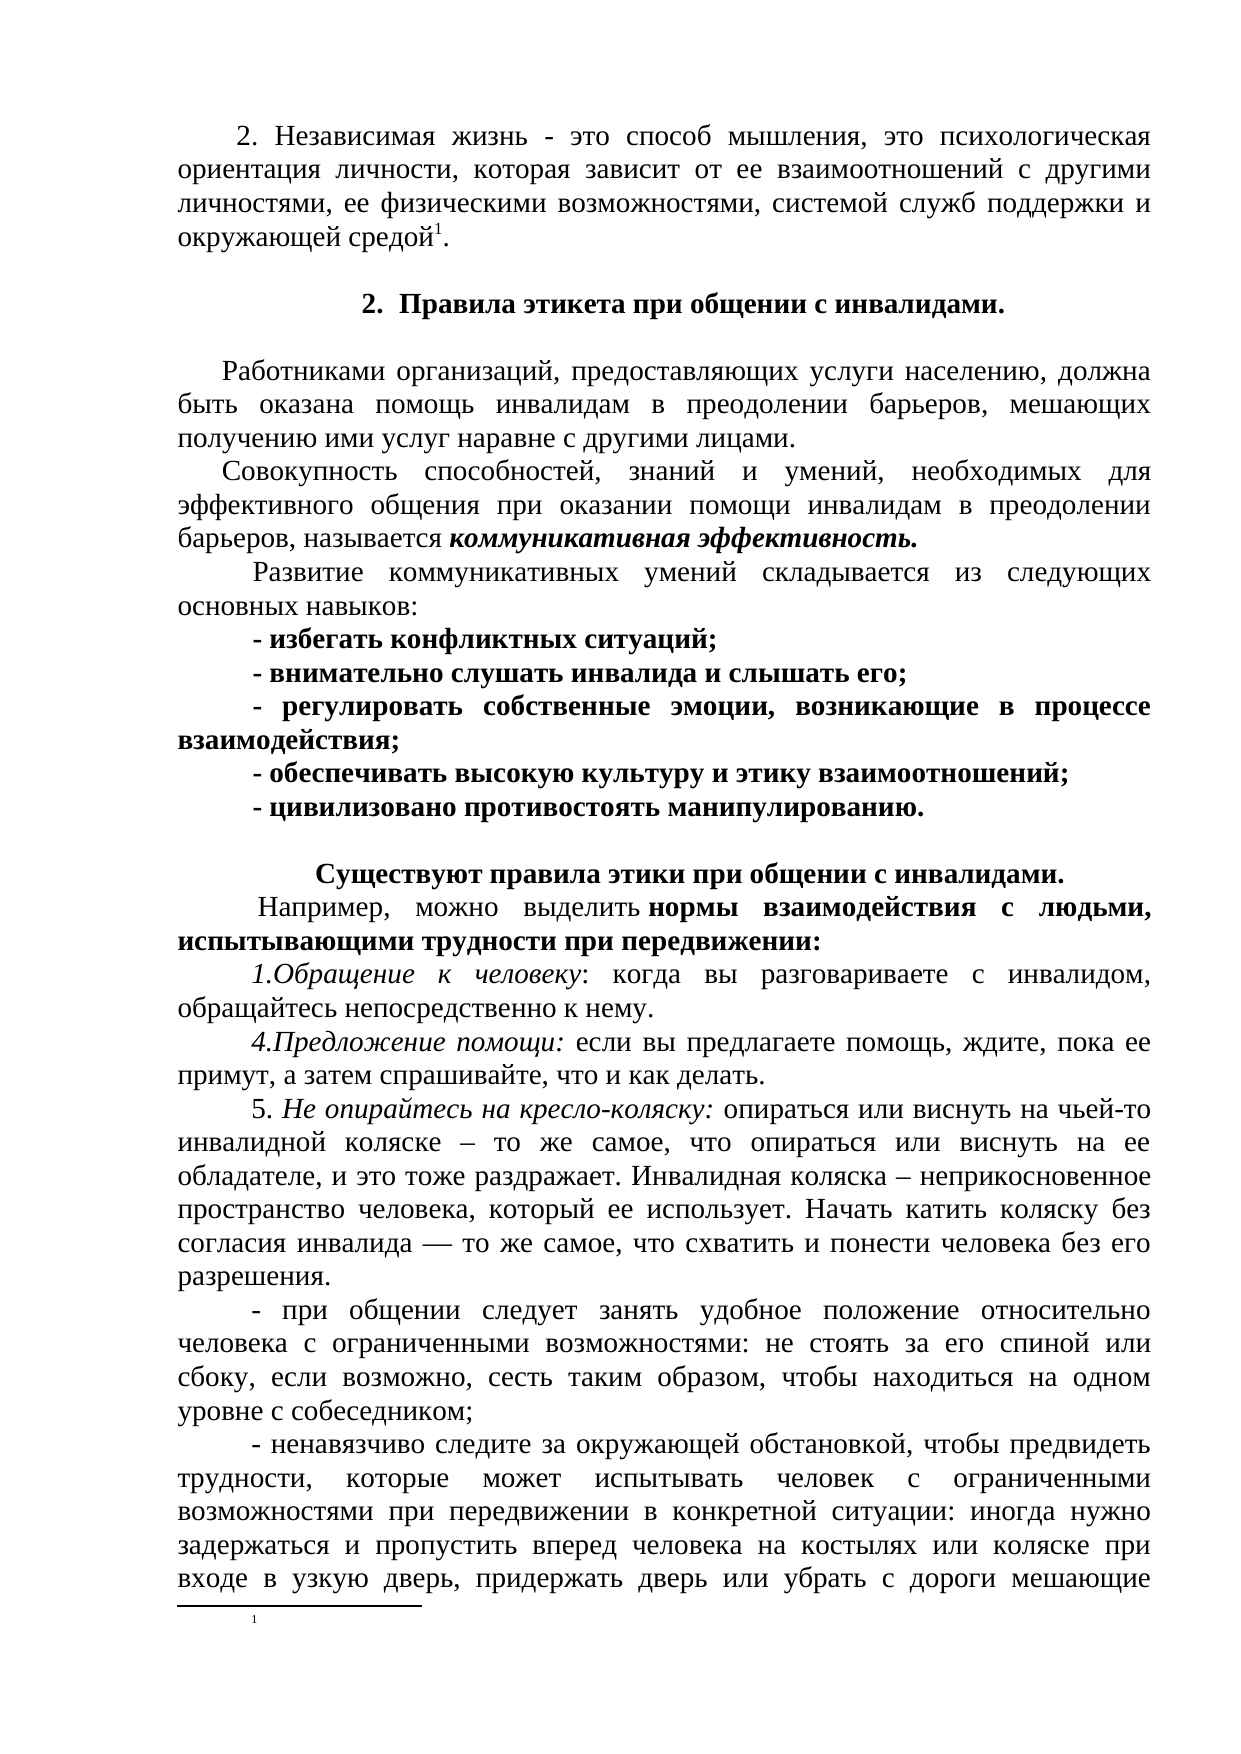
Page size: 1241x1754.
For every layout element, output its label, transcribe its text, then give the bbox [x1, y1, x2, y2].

text Работниками организаций, предоставляющих услуги населению, должна быть оказана помощь инвалидам в преодолении барьеров, мешающих получению ими услуг наравне с другими лицами. [177, 353, 1152, 453]
text 2. Независимая жизнь - это способ мышления, это психологическая ориентация личности, которая зависит от ее взаимоотношений с другими личностями, ее физическими возможностями, системой служб поддержки и окружающей средой. [177, 118, 1152, 252]
text - обеспечивать высокую культуру и этику взаимоотношений; [177, 755, 1152, 789]
text 4.Предложение помощи: если вы предлагаете помощь, ждите, пока ее примут, а затем спрашивайте, что и как делать. [177, 1024, 1152, 1091]
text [177, 1426, 1152, 1594]
text - регулировать собственные эмоции, возникающие в процессе взаимодействия; [177, 688, 1152, 755]
text - при общении следует занять удобное положение относительно человека с ограниченными возможностями: не стоять за его спиной или сбоку, если возможно, сесть таким образом, чтобы находиться на одном уровне с собеседником; [177, 1292, 1152, 1426]
text Например, можно выделить нормы взаимодействия с людьми, испытывающими трудности при передвижении: [177, 889, 1152, 957]
text - избегать конфликтных ситуаций; [177, 621, 1152, 655]
text - внимательно слушать инвалида и слышать его; [177, 655, 1152, 688]
text Развитие коммуникативных умений складывается из следующих основных навыков: [177, 554, 1152, 621]
text Существуют правила этики при общении с инвалидами. [177, 856, 1152, 889]
text 5. Не опирайтесь на кресло-коляску: опираться или виснуть на чьей-то инвалидной коляске – то же самое, что опираться или виснуть на ее обладателе, и это тоже раздражает. Инвалидная коляска – неприкосновенное пространство человека, который ее использует. Начать катить коляску без согласия инвалида — то же самое, что схватить и понести человека без его разрешения. [177, 1091, 1152, 1292]
text - цивилизовано противостоять манипулированию. [177, 789, 1152, 822]
text 1.Обращение к человеку: когда вы разговариваете с инвалидом, обращайтесь непосредственно к нему. [177, 957, 1152, 1024]
text Совокупность способностей, знаний и умений, необходимых для эффективного общения при оказании помощи инвалидам в преодолении барьеров, называется коммуникативная эффективность. [177, 453, 1152, 554]
list Правила этикета при общении с инвалидами. [215, 286, 1152, 319]
